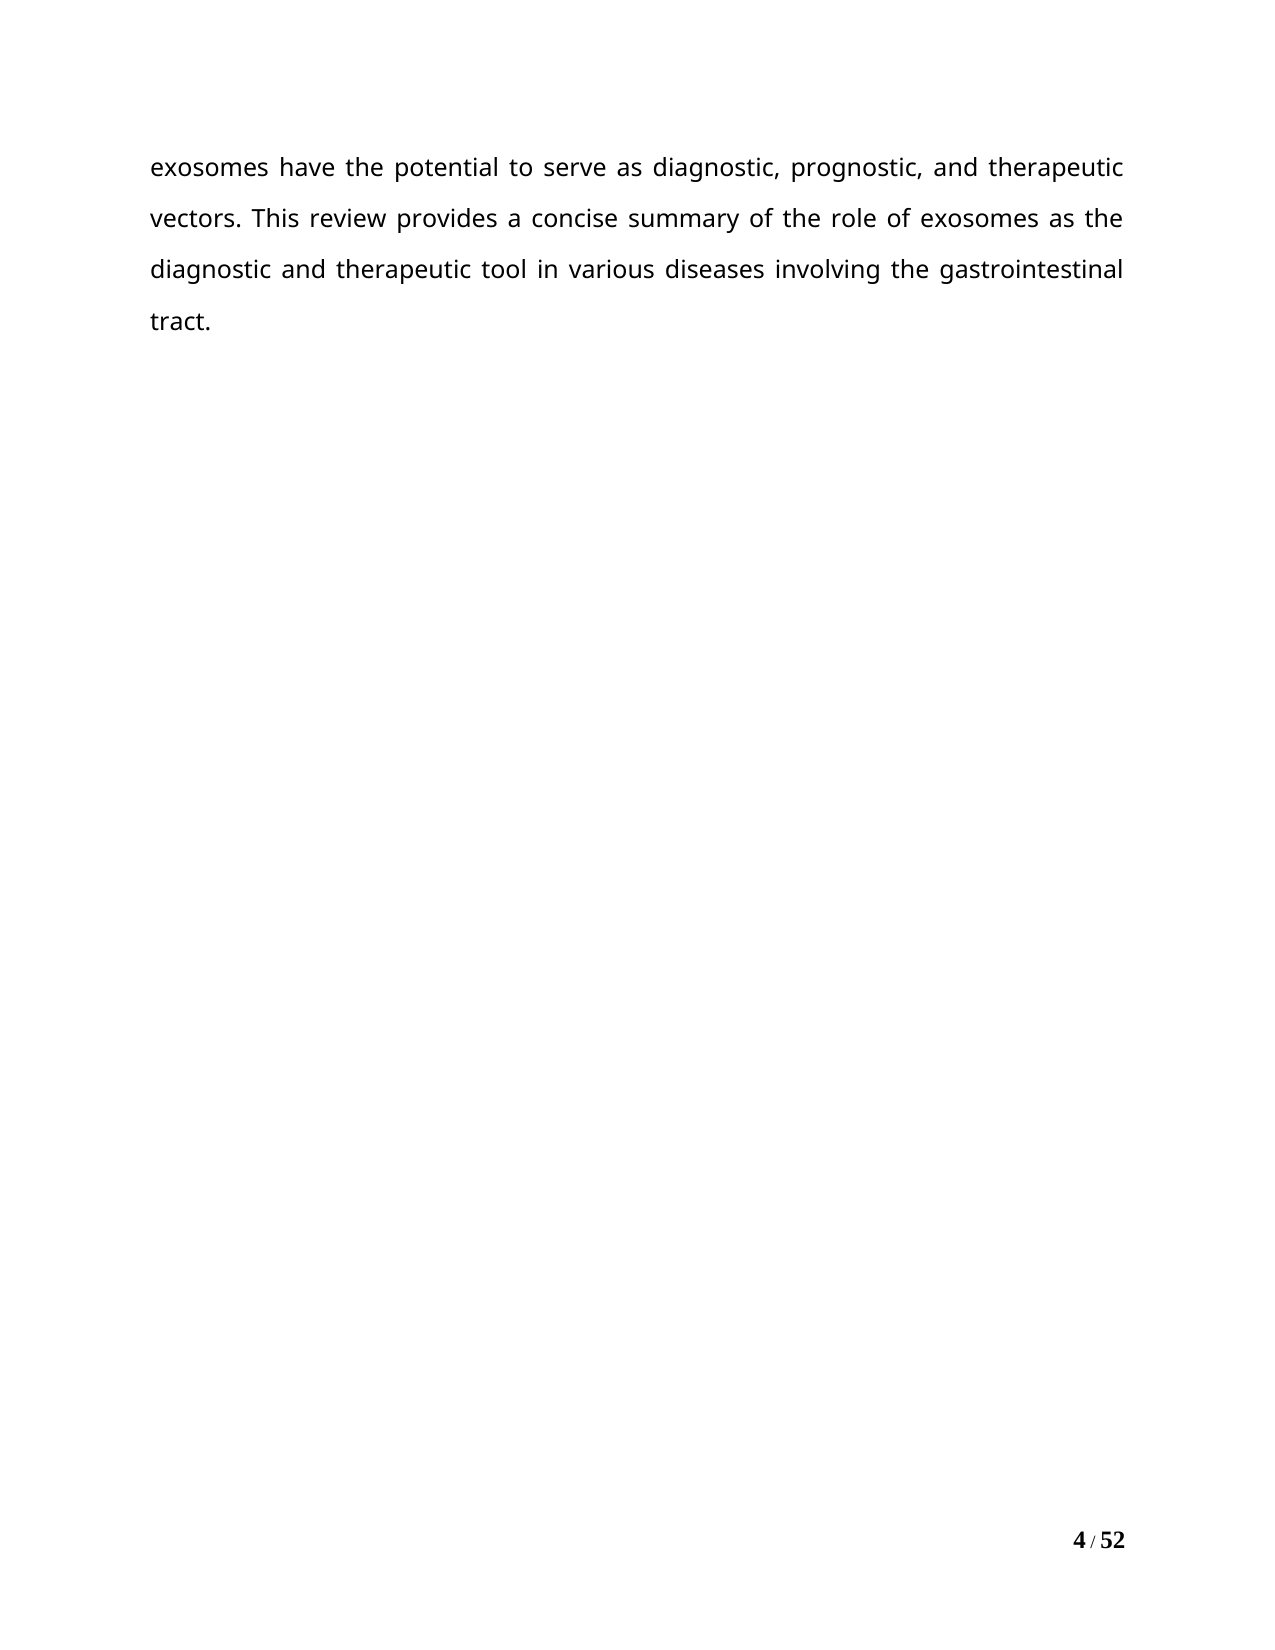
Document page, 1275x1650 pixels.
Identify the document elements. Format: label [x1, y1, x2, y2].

text [150, 150, 1125, 337]
